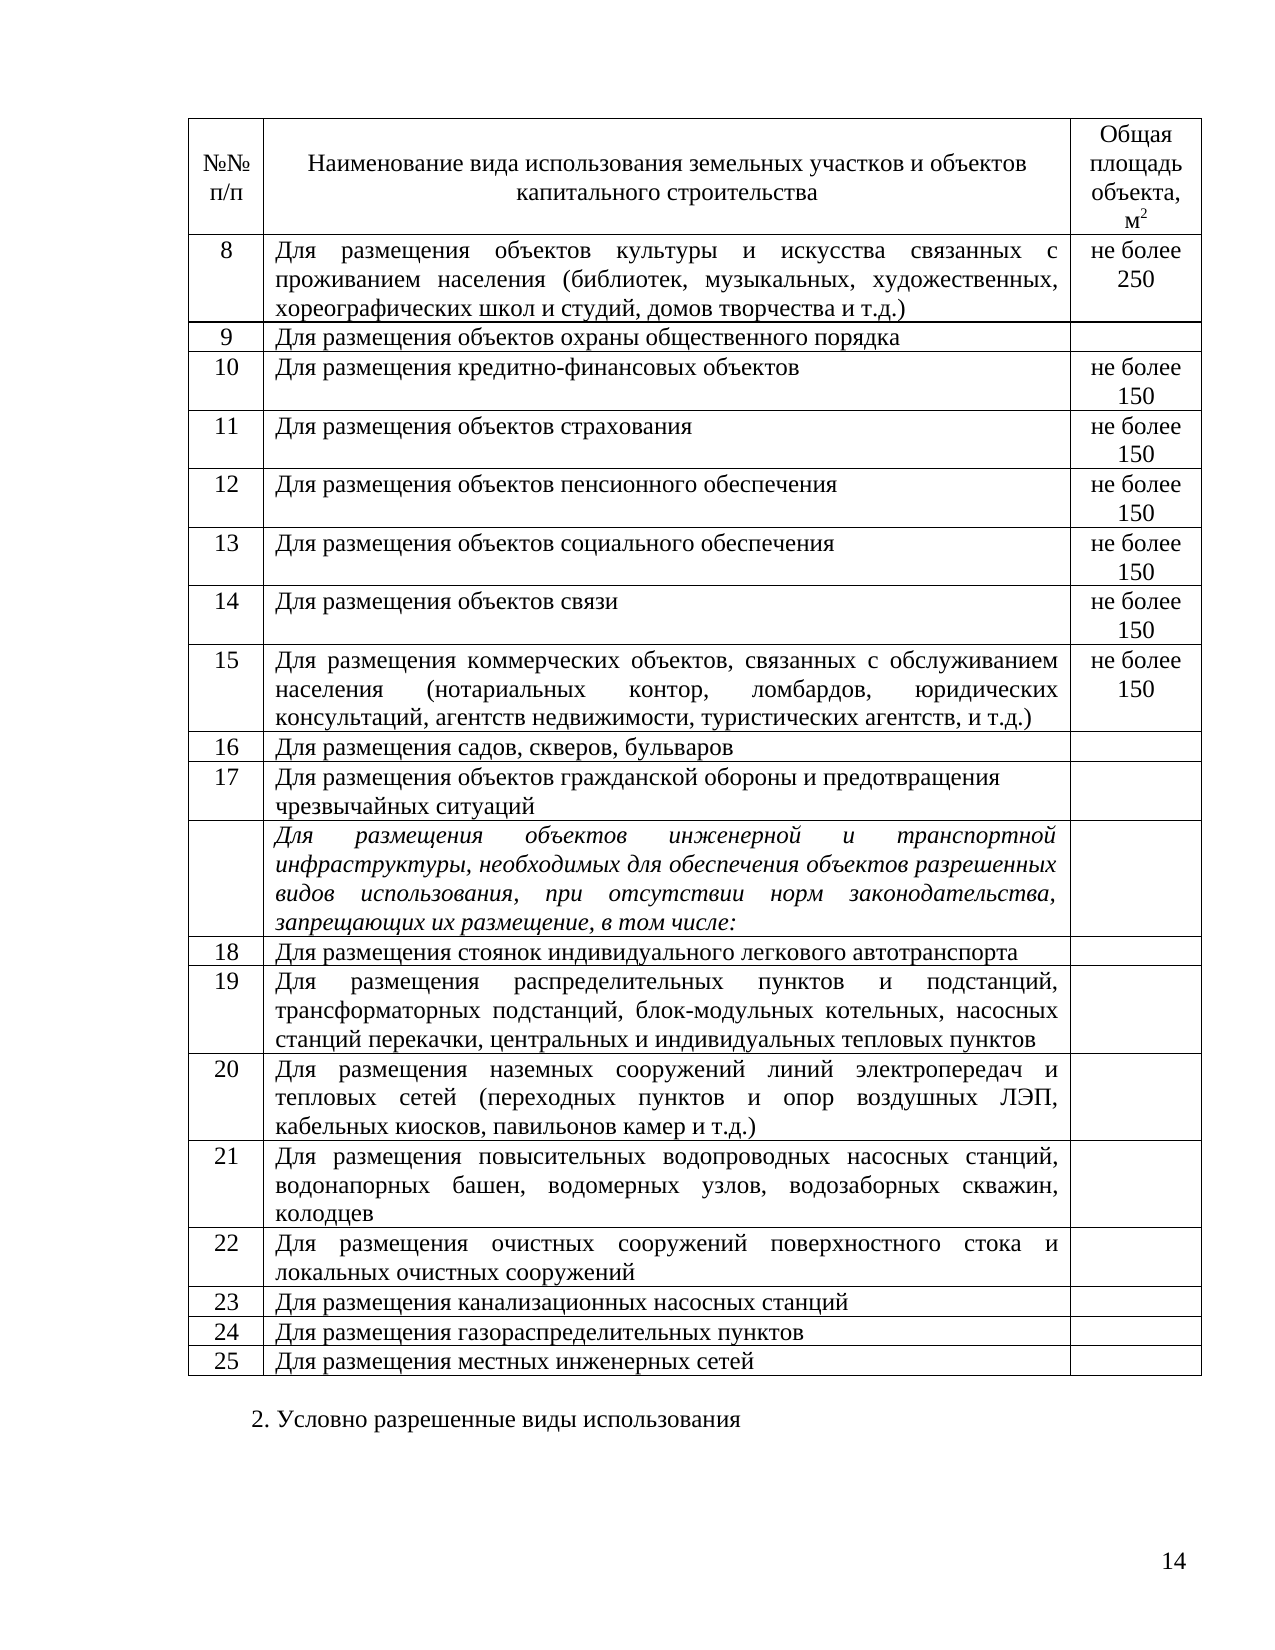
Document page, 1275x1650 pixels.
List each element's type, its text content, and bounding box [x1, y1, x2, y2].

table_cell 25 [189, 1346, 263, 1375]
table_cell Для размещения садов, скверов, бульваров [264, 732, 1070, 761]
table_cell 9 [189, 323, 263, 351]
table_cell Для размещения объектов инженерной и транспортной инфраструктуры, необходимых для обеспечения объектов разрешенных видов использования, при отсутствии норм законодательства, запрещающих их размещение, в том числе: [264, 821, 1070, 936]
table_cell [189, 821, 263, 936]
text 2. Условно разрешенные виды использования [177, 1405, 1186, 1433]
table_cell Для размещения местных инженерных сетей [264, 1346, 1070, 1375]
table_cell 19 [189, 966, 263, 1053]
table_cell Для размещения газораспределительных пунктов [264, 1317, 1070, 1345]
table_cell [1071, 1054, 1201, 1140]
table_cell 16 [189, 732, 263, 761]
table_cell [1071, 966, 1201, 1053]
table_cell 14 [189, 586, 263, 644]
table_cell Для размещения объектов страхования [264, 411, 1070, 468]
table_cell 10 [189, 352, 263, 410]
table_cell 22 [189, 1228, 263, 1286]
table_cell [1071, 1346, 1201, 1375]
table_cell Для размещения очистных сооружений поверхностного стока и локальных очистных сооружений [264, 1228, 1070, 1286]
table_cell Для размещения объектов гражданской обороны и предотвращения чрезвычайных ситуаций [264, 762, 1070, 819]
table_header Наименование вида использования земельных участков и объектов капитального строительства [264, 119, 1070, 234]
table_header Общая площадь объекта, м2 [1071, 119, 1201, 234]
table_cell 13 [189, 528, 263, 585]
table_cell Для размещения объектов культуры и искусства связанных с проживанием населения (библиотек, музыкальных, художественных, хореографических школ и студий, домов творчества и т.д.) [264, 235, 1070, 321]
table_cell Для размещения канализационных насосных станций [264, 1287, 1070, 1316]
table_cell 23 [189, 1287, 263, 1316]
table_header №№ п/п [189, 119, 263, 234]
table_cell 18 [189, 937, 263, 965]
table_cell [1071, 1141, 1201, 1227]
table_cell 8 [189, 235, 263, 321]
table_cell Для размещения стоянок индивидуального легкового автотранспорта [264, 937, 1070, 965]
table_cell [1071, 821, 1201, 936]
table_cell [1071, 1287, 1201, 1316]
table_cell Для размещения повысительных водопроводных насосных станций, водонапорных башен, водомерных узлов, водозаборных скважин, колодцев [264, 1141, 1070, 1227]
table_cell Для размещения кредитно-финансовых объектов [264, 352, 1070, 410]
table_cell 15 [189, 645, 263, 731]
table_cell не более 250 [1071, 235, 1201, 321]
table_cell 20 [189, 1054, 263, 1140]
table_cell не более 150 [1071, 411, 1201, 468]
table_cell [1071, 762, 1201, 819]
table_cell [1071, 1317, 1201, 1345]
table_cell не более 150 [1071, 469, 1201, 527]
table_cell Для размещения наземных сооружений линий электропередач и тепловых сетей (переходных пунктов и опор воздушных ЛЭП, кабельных киосков, павильонов камер и т.д.) [264, 1054, 1070, 1140]
table_cell не более 150 [1071, 645, 1201, 731]
table_cell Для размещения объектов связи [264, 586, 1070, 644]
table_cell Для размещения распределительных пунктов и подстанций, трансформаторных подстанций, блок-модульных котельных, насосных станций перекачки, центральных и индивидуальных тепловых пунктов [264, 966, 1070, 1053]
table_cell [1071, 937, 1201, 965]
table_cell Для размещения коммерческих объектов, связанных с обслуживанием населения (нотариальных контор, ломбардов, юридических консультаций, агентств недвижимости, туристических агентств, и т.д.) [264, 645, 1070, 731]
table_cell 11 [189, 411, 263, 468]
table_cell 17 [189, 762, 263, 819]
table_cell Для размещения объектов охраны общественного порядка [264, 323, 1070, 351]
table_cell не более 150 [1071, 586, 1201, 644]
table_cell [1071, 732, 1201, 761]
table_cell 24 [189, 1317, 263, 1345]
table_cell [1071, 323, 1201, 351]
table_cell Для размещения объектов социального обеспечения [264, 528, 1070, 585]
table_cell не более 150 [1071, 528, 1201, 585]
table_cell не более 150 [1071, 352, 1201, 410]
table_cell Для размещения объектов пенсионного обеспечения [264, 469, 1070, 527]
table_cell 12 [189, 469, 263, 527]
table_cell 21 [189, 1141, 263, 1227]
table_cell [1071, 1228, 1201, 1286]
